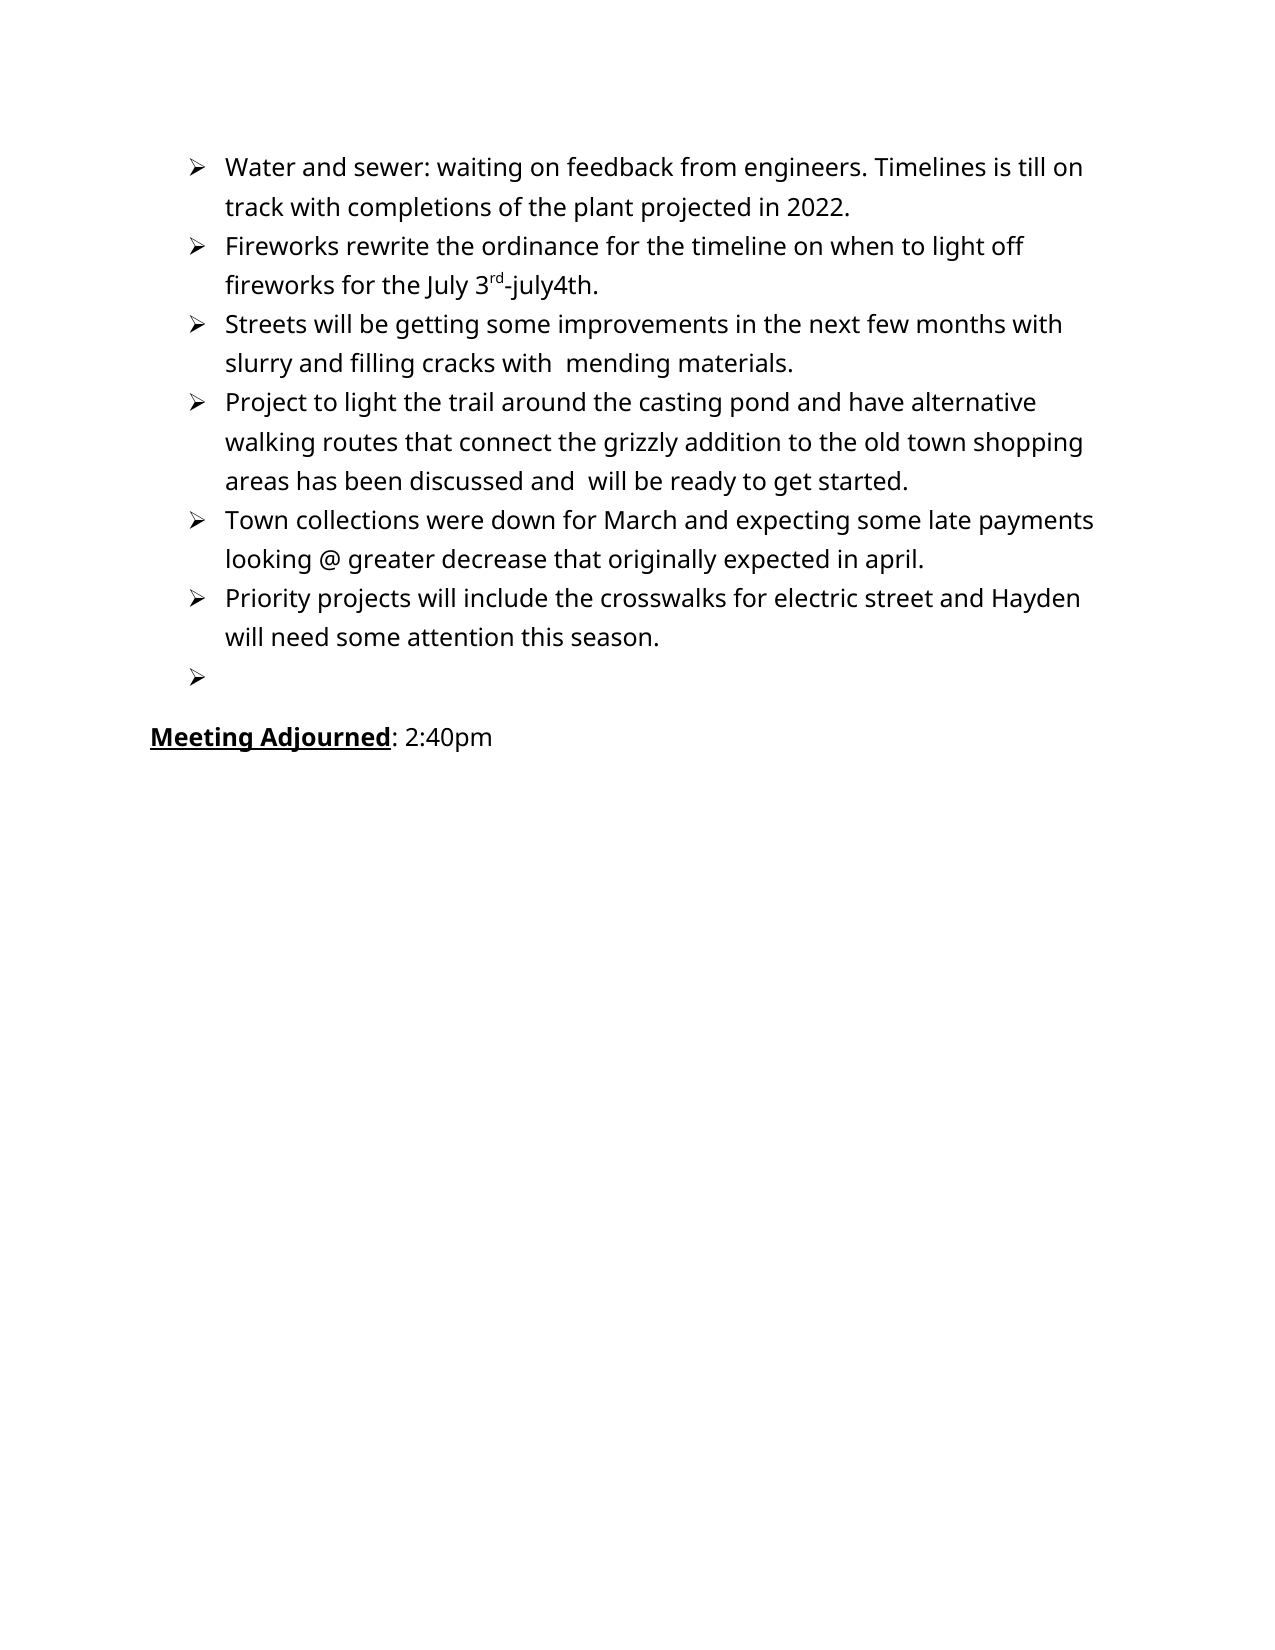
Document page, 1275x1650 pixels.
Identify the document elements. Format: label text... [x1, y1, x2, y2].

list Streets will be getting some improvements in the next few months with slurry and filling cracks with mending materials. [187, 307, 1125, 380]
list Water and sewer: waiting on feedback from engineers. Timelines is till on track with completions of the plant projected in 2022. [187, 150, 1125, 223]
list Project to light the trail around the casting pond and have alternative walking routes that connect the grizzly addition to the old town shopping areas has been discussed and will be ready to get started. [187, 385, 1125, 497]
text Meeting Adjourned: 2:40pm [150, 719, 1125, 753]
list Fireworks rewrite the ordinance for the timeline on when to light off fireworks for the July 3rd-july4th. [187, 228, 1125, 302]
list Town collections were down for March and expecting some late payments looking @ greater decrease that originally expected in april. [187, 502, 1125, 576]
list Priority projects will include the crosswalks for electric street and Hayden will need some attention this season. [187, 581, 1125, 654]
